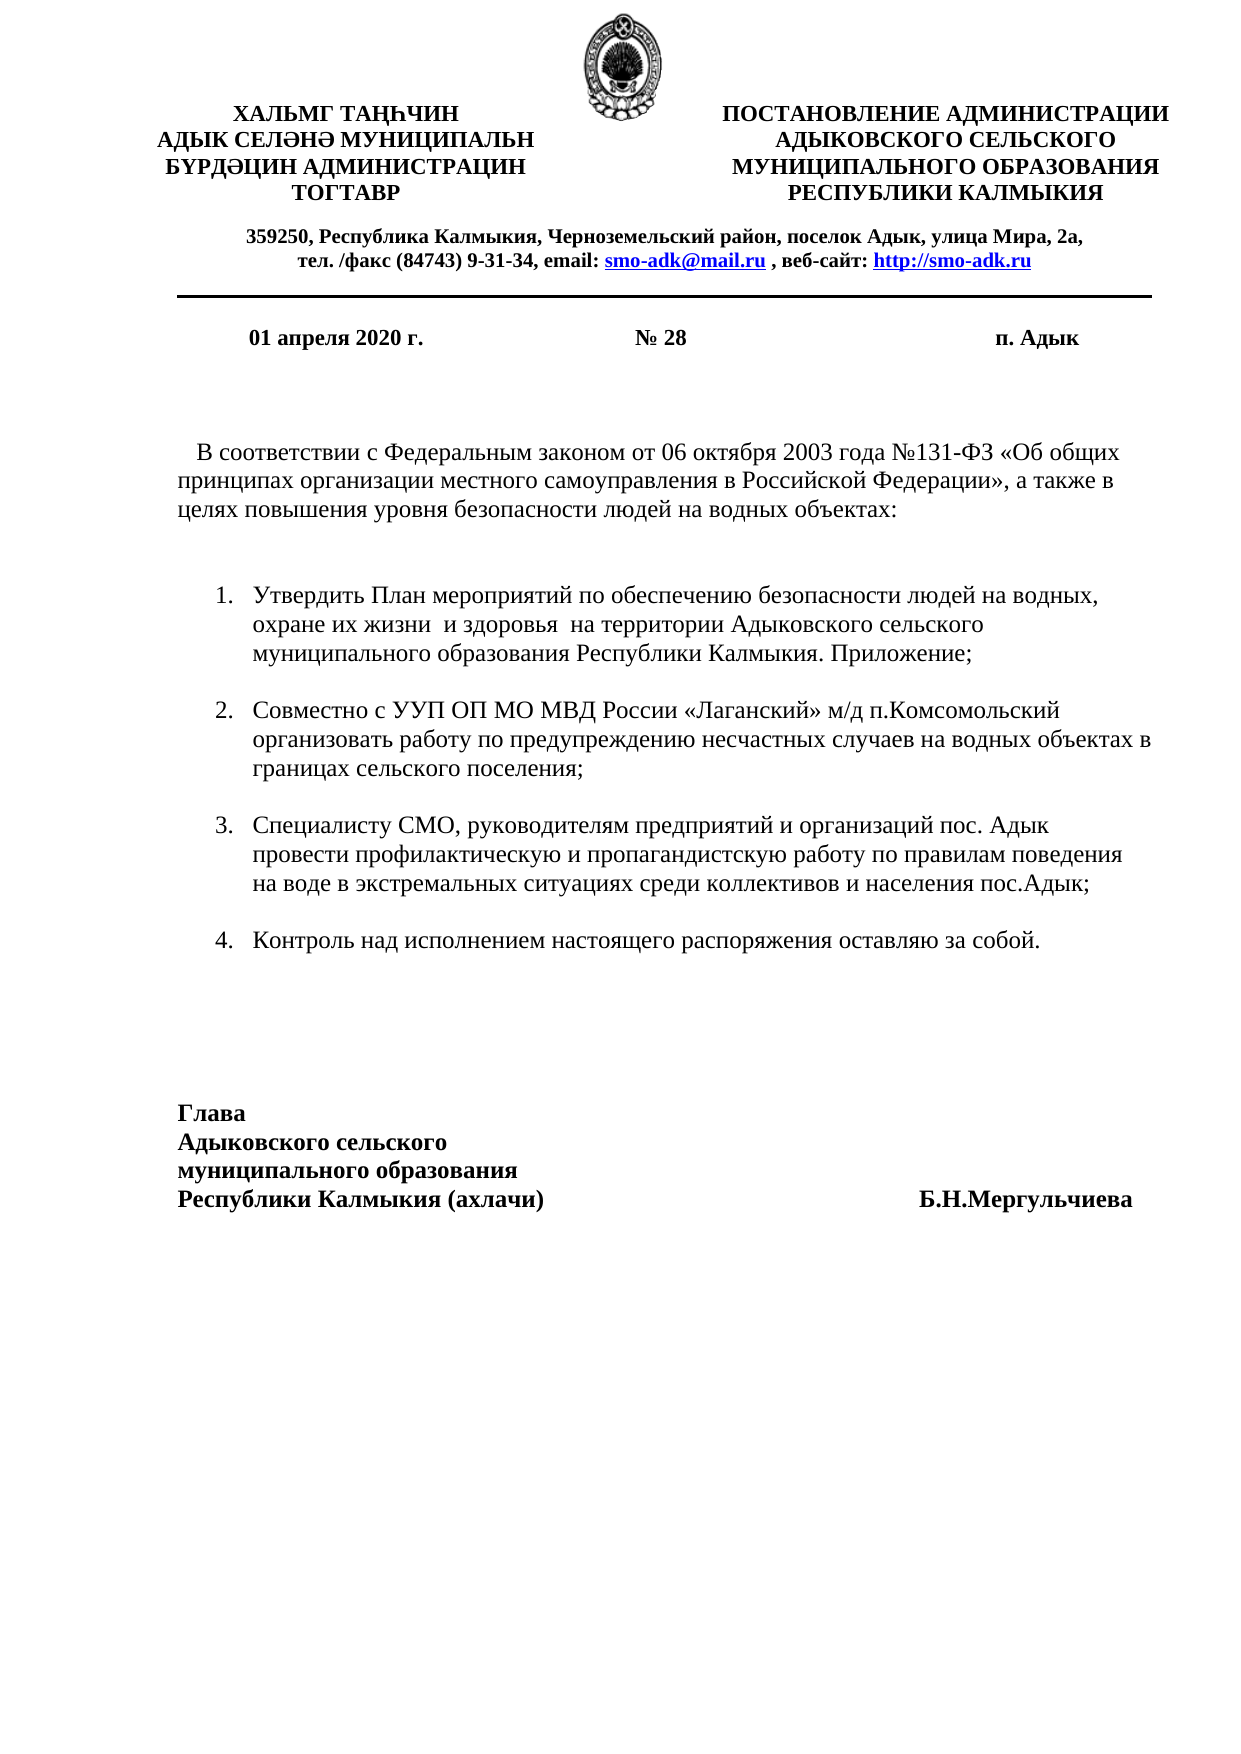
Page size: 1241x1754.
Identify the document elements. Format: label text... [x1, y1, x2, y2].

text Адыковского сельского [177, 1127, 1152, 1156]
list Совместно с УУП ОП МО МВД России «Лаганский» м/д п.Комсомольский организовать работу по предупреждению несчастных случаев на водных объектах в границах сельского поселения; [215, 696, 1152, 782]
list Утвердить План мероприятий по обеспечению безопасности людей на водных, охране их жизни и здоровья на территории Адыковского сельского муниципального образования Республики Калмыкия. Приложение; [215, 581, 1152, 667]
table_header ПОСТАНОВЛЕНИЕ АДМИНИСТРАЦИИ АДЫКОВСКОГО СЕЛЬСКОГО МУНИЦИПАЛЬНОГО ОБРАЗОВАНИЯ РЕСПУБЛИКИ КАЛМЫКИЯ [706, 74, 1186, 224]
list Специалисту СМО, руководителям предприятий и организаций пос. Адык провести профилактическую и пропагандистскую работу по правилам поведения на воде в экстремальных ситуациях среди коллективов и населения пос.Адык; [215, 811, 1152, 897]
text 01 апреля 2020 г. № 28 п. Адык [177, 324, 1152, 351]
table_header [548, 74, 706, 224]
text тел. /факс (84743) 9-31-34, email: smo-adk@mail.ru , веб-сайт: http://smo-adk.ru [177, 248, 1152, 295]
text муниципального образования [177, 1156, 1152, 1184]
text В соответствии с Федеральным законом от 06 октября 2003 года №131-ФЗ «Об общих принципах организации местного самоуправления в Российской Федерации», а также в целях повышения уровня безопасности людей на водных объектах: [177, 437, 1152, 523]
list Контроль над исполнением настоящего распоряжения оставляю за собой. [215, 926, 1152, 954]
text 359250, Республика Калмыкия, Черноземельский район, поселок Адык, улица Мира, 2а, [177, 224, 1152, 248]
text Глава [177, 1098, 1152, 1127]
text Республики Калмыкия (ахлачи) Б.Н.Мергульчиева [177, 1184, 1152, 1213]
table_header ХАЛЬМГ ТАҢҺЧИН АДЫК СЕЛӘНӘ МУНИЦИПАЛЬН БҮРДӘЦИН АДМИНИСТРАЦИН ТОГТАВР [143, 74, 548, 224]
